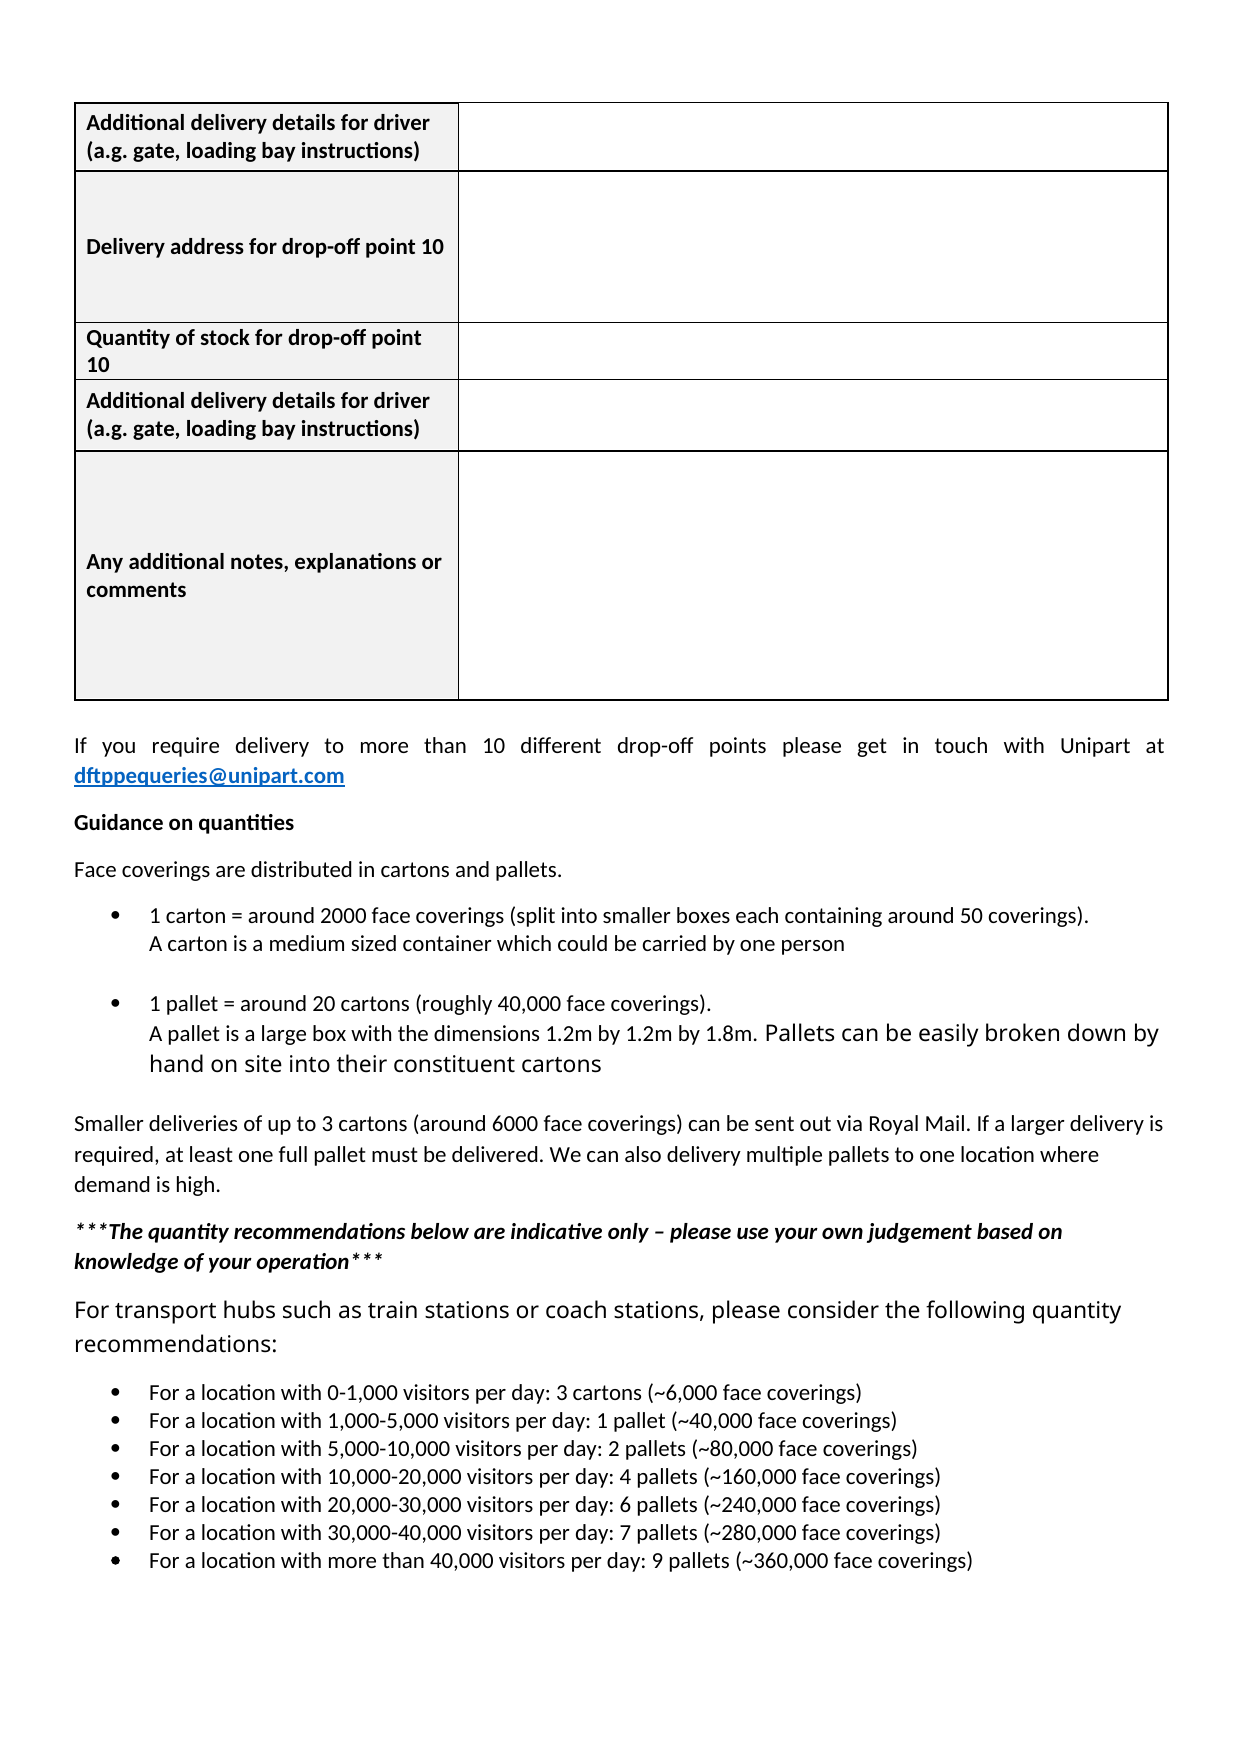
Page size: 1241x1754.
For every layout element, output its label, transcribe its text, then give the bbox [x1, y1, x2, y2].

list For a location with 10,000-20,000 visitors per day: 4 pallets (~160,000 face coverings) [111, 1462, 1167, 1490]
table_cell Delivery address for drop-off point 10 [76, 172, 458, 322]
text For transport hubs such as train stations or coach stations, please consider the following quantity recommendations: [74, 1294, 1167, 1359]
list 1 carton = around 2000 face coverings (split into smaller boxes each containing around 50 coverings). A carton is a medium sized container which could be carried by one person [111, 902, 1167, 958]
list For a location with more than 40,000 visitors per day: 9 pallets (~360,000 face coverings) [111, 1546, 1167, 1574]
text Guidance on quantities [74, 808, 1167, 836]
text If you require delivery to more than 10 different drop-off points please get in touch with Unipart at dftppequeries@unipart.com [74, 701, 1167, 789]
text Face coverings are distributed in cartons and pallets. [74, 855, 1167, 883]
list For a location with 1,000-5,000 visitors per day: 1 pallet (~40,000 face coverings) [111, 1406, 1167, 1434]
list 1 pallet = around 20 cartons (roughly 40,000 face coverings). A pallet is a large box with the dimensions 1.2m by 1.2m by 1.8m. Pallets can be easily broken down by hand on site into their constituent cartons [111, 989, 1167, 1079]
table_cell [459, 380, 1167, 449]
list For a location with 30,000-40,000 visitors per day: 7 pallets (~280,000 face coverings) [111, 1518, 1167, 1546]
table_cell [459, 452, 1167, 698]
text Smaller deliveries of up to 3 cartons (around 6000 face coverings) can be sent out via Royal Mail. If a larger delivery is required, at least one full pallet must be delivered. We can also delivery multiple pallets to one location where demand is high. [74, 1079, 1167, 1198]
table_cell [76, 104, 458, 169]
text ***The quantity recommendations below are indicative only – please use your own judgement based on knowledge of your operation*** [74, 1217, 1167, 1275]
list For a location with 5,000-10,000 visitors per day: 2 pallets (~80,000 face coverings) [111, 1434, 1167, 1462]
table_cell [459, 323, 1167, 379]
list For a location with 0-1,000 visitors per day: 3 cartons (~6,000 face coverings) [111, 1378, 1167, 1406]
table_cell Quantity of stock for drop-off point 10 [76, 323, 458, 379]
table_cell [459, 172, 1167, 322]
table_cell Additional delivery details for driver (a.g. gate, loading bay instructions) [76, 380, 458, 449]
table_cell [459, 103, 1167, 169]
table_cell Any additional notes, explanations or comments [76, 452, 458, 698]
list For a location with 20,000-30,000 visitors per day: 6 pallets (~240,000 face coverings) [111, 1490, 1167, 1518]
